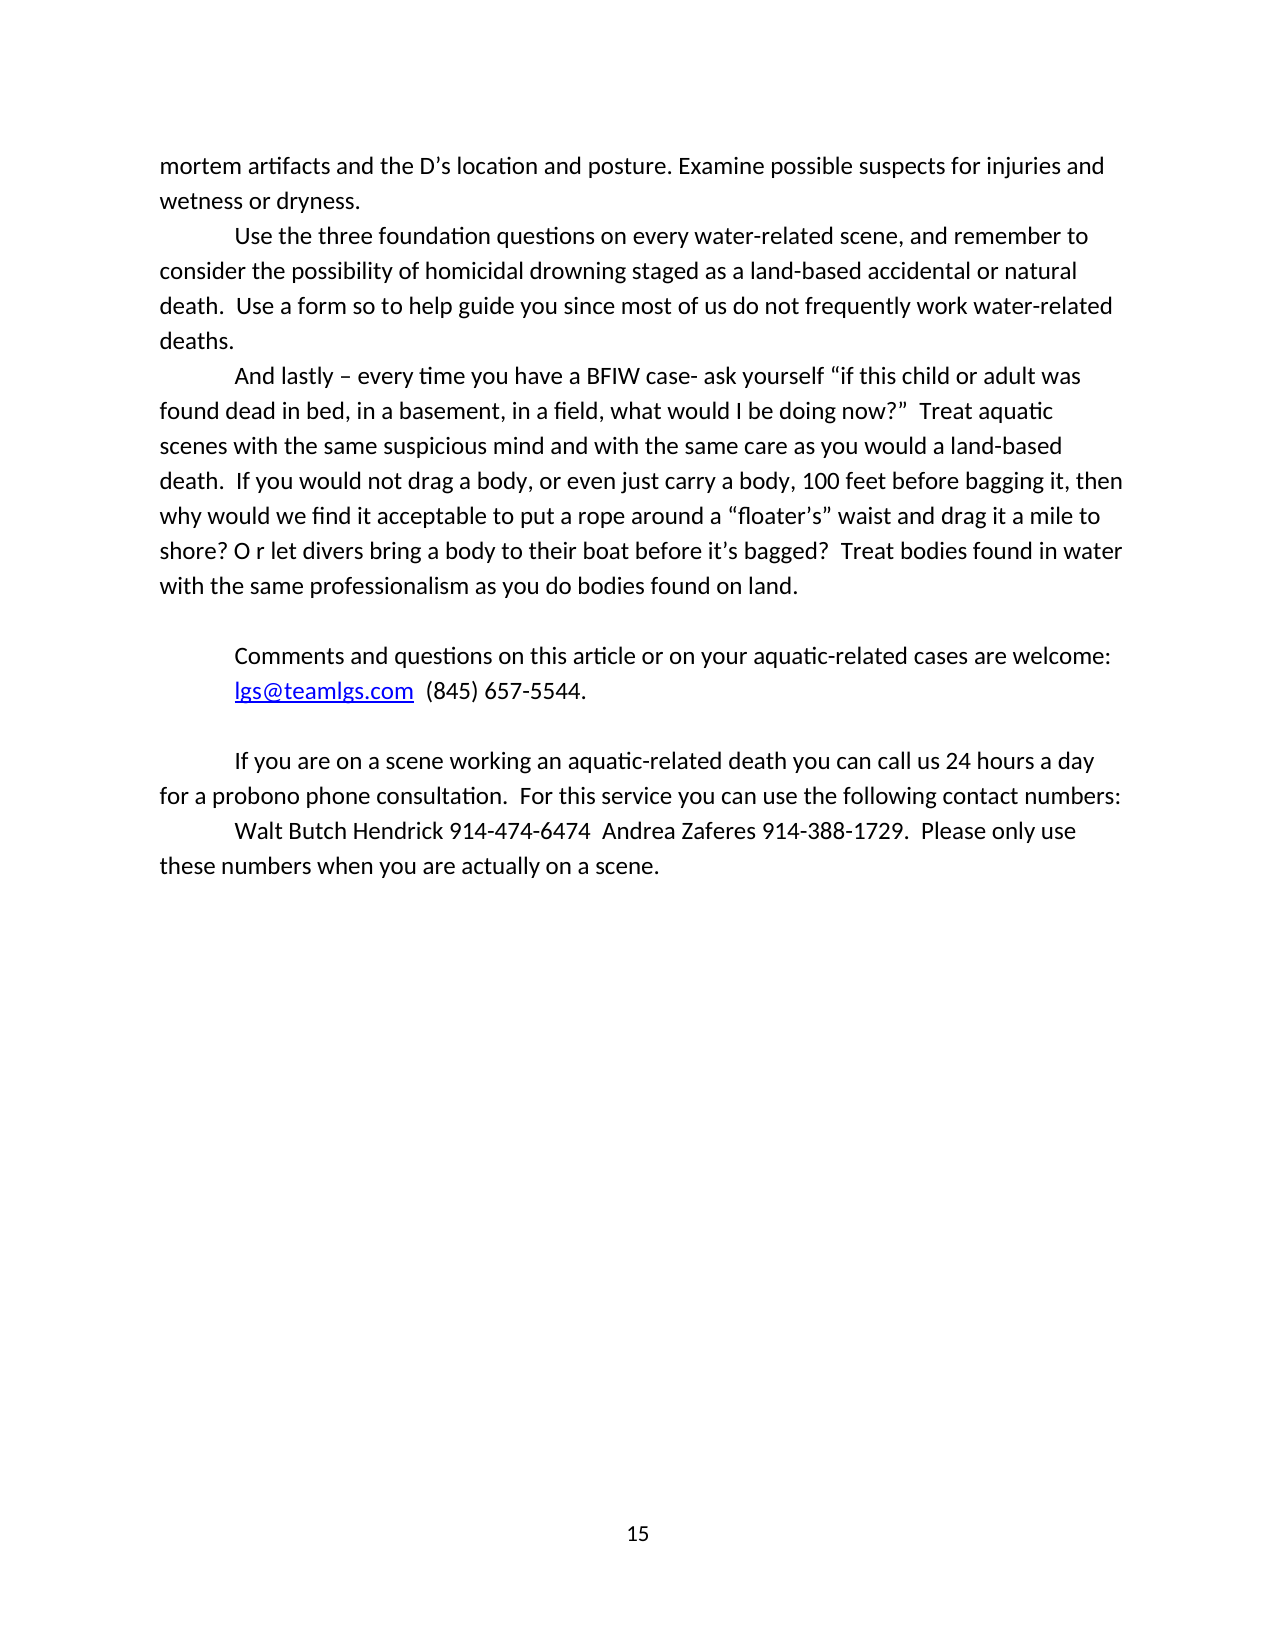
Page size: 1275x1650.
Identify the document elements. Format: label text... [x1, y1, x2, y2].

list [159, 150, 1125, 216]
list lgs@teamlgs.com (845) 657-5544. [159, 675, 1125, 706]
list Walt Butch Hendrick 914-474-6474 Andrea Zaferes 914-388-1729. Please only use these numbers when you are actually on a scene. [159, 815, 1125, 881]
list If you are on a scene working an aquatic-related death you can call us 24 hours a day for a probono phone consultation. For this service you can use the following contact numbers: [159, 745, 1125, 811]
list And lastly – every time you have a BFIW case- ask yourself “if this child or adult was found dead in bed, in a basement, in a field, what would I be doing now?” Treat aquatic scenes with the same suspicious mind and with the same care as you would a land-based death. If you would not drag a body, or even just carry a body, 100 feet before bagging it, then why would we find it acceptable to put a rope around a “floater’s” waist and drag it a mile to shore? O r let divers bring a body to their boat before it’s bagged? Treat bodies found in water with the same professionalism as you do bodies found on land. [159, 360, 1125, 601]
list Use the three foundation questions on every water-related scene, and remember to consider the possibility of homicidal drowning staged as a land-based accidental or natural death. Use a form so to help guide you since most of us do not frequently work water-related deaths. [159, 220, 1125, 356]
list Comments and questions on this article or on your aquatic-related cases are welcome: [159, 640, 1125, 671]
